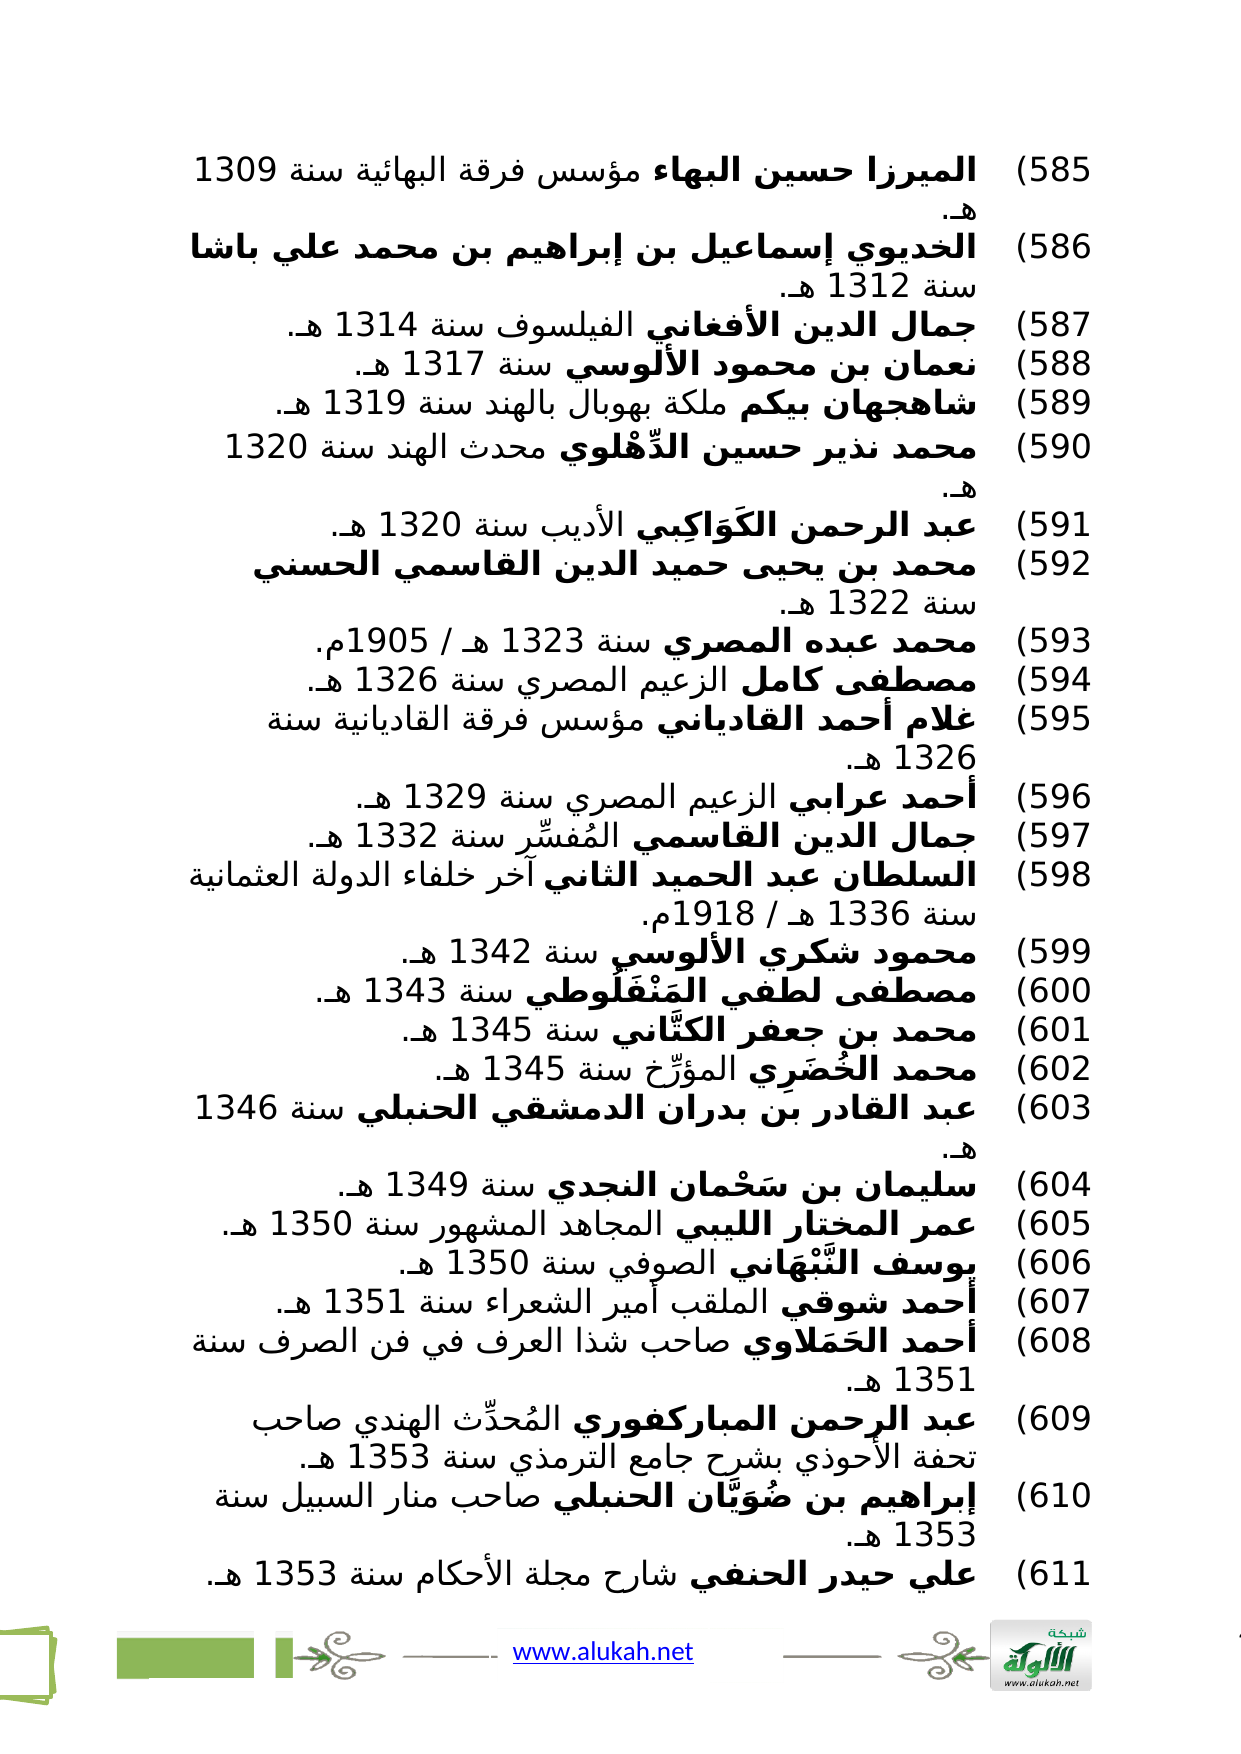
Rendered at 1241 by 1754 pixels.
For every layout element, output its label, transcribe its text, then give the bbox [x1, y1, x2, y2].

list غلام أحمد القادياني مؤسس فرقة القاديانية سنة 1326 هـ. [187, 700, 1015, 777]
list نعمان بن محمود الألوسي سنة 1317 هـ. [187, 344, 1015, 383]
list عبد القادر بن بدران الدمشقي الحنبلي سنة 1346 هـ. [187, 1088, 1015, 1166]
list عبد الرحمن المباركفوري المُحدِّث الهندي صاحب تحفة الأحوذي بشرح جامع الترمذي سنة 1353 هـ. [187, 1399, 1015, 1477]
list أحمد الحَمَلاوي صاحب شذا العرف في فن الصرف سنة 1351 هـ. [187, 1321, 1015, 1399]
list السلطان عبد الحميد الثاني آخر خلفاء الدولة العثمانية سنة 1336 هـ / 1918م. [187, 855, 1015, 933]
list محمد بن جعفر الكتَّاني سنة 1345 هـ. [187, 1011, 1015, 1049]
list محمود شكري الألوسي سنة 1342 هـ. [187, 933, 1015, 972]
list جمال الدين القاسمي المُفسِّر سنة 1332 هـ. [187, 816, 1015, 855]
list مصطفى لطفي المَنْفَلُوطي سنة 1343 هـ. [187, 972, 1015, 1011]
list محمد بن يحيى حميد الدين القاسمي الحسني سنة 1322 هـ. [187, 544, 1015, 622]
list علي حيدر الحنفي شارح مجلة الأحكام سنة 1353 هـ. [187, 1554, 1015, 1593]
list إبراهيم بن ضُوَيَّان الحنبلي صاحب منار السبيل سنة 1353 هـ. [187, 1477, 1015, 1554]
list أحمد عرابي الزعيم المصري سنة 1329 هـ. [187, 777, 1015, 816]
list عبد الرحمن الكَوَاكِبي الأديب سنة 1320 هـ. [187, 505, 1015, 544]
list أحمد شوقي الملقب أمير الشعراء سنة 1351 هـ. [187, 1282, 1015, 1321]
list الميرزا حسين البهاء مؤسس فرقة البهائية سنة 1309 هـ. [187, 150, 1015, 228]
list محمد الخُضَرِي المؤرِّخ سنة 1345 هـ. [187, 1049, 1015, 1088]
list الخديوي إسماعيل بن إبراهيم بن محمد علي باشا سنة 1312 هـ. [187, 228, 1015, 305]
list محمد نذير حسين الدِّهْلوي محدث الهند سنة 1320 هـ. [187, 428, 1015, 505]
list سليمان بن سَحْمان النجدي سنة 1349 هـ. [187, 1166, 1015, 1205]
list عمر المختار الليبي المجاهد المشهور سنة 1350 هـ. [187, 1205, 1015, 1244]
list جمال الدين الأفغاني الفيلسوف سنة 1314 هـ. [187, 305, 1015, 344]
list مصطفى كامل الزعيم المصري سنة 1326 هـ. [187, 661, 1015, 700]
picture [116, 1616, 1122, 1706]
list يوسف النَّبْهَاني الصوفي سنة 1350 هـ. [187, 1244, 1015, 1282]
list شاهجهان بيكم ملكة بهوبال بالهند سنة 1319 هـ. [187, 383, 1015, 422]
list محمد عبده المصري سنة 1323 هـ / 1905م. [187, 622, 1015, 661]
